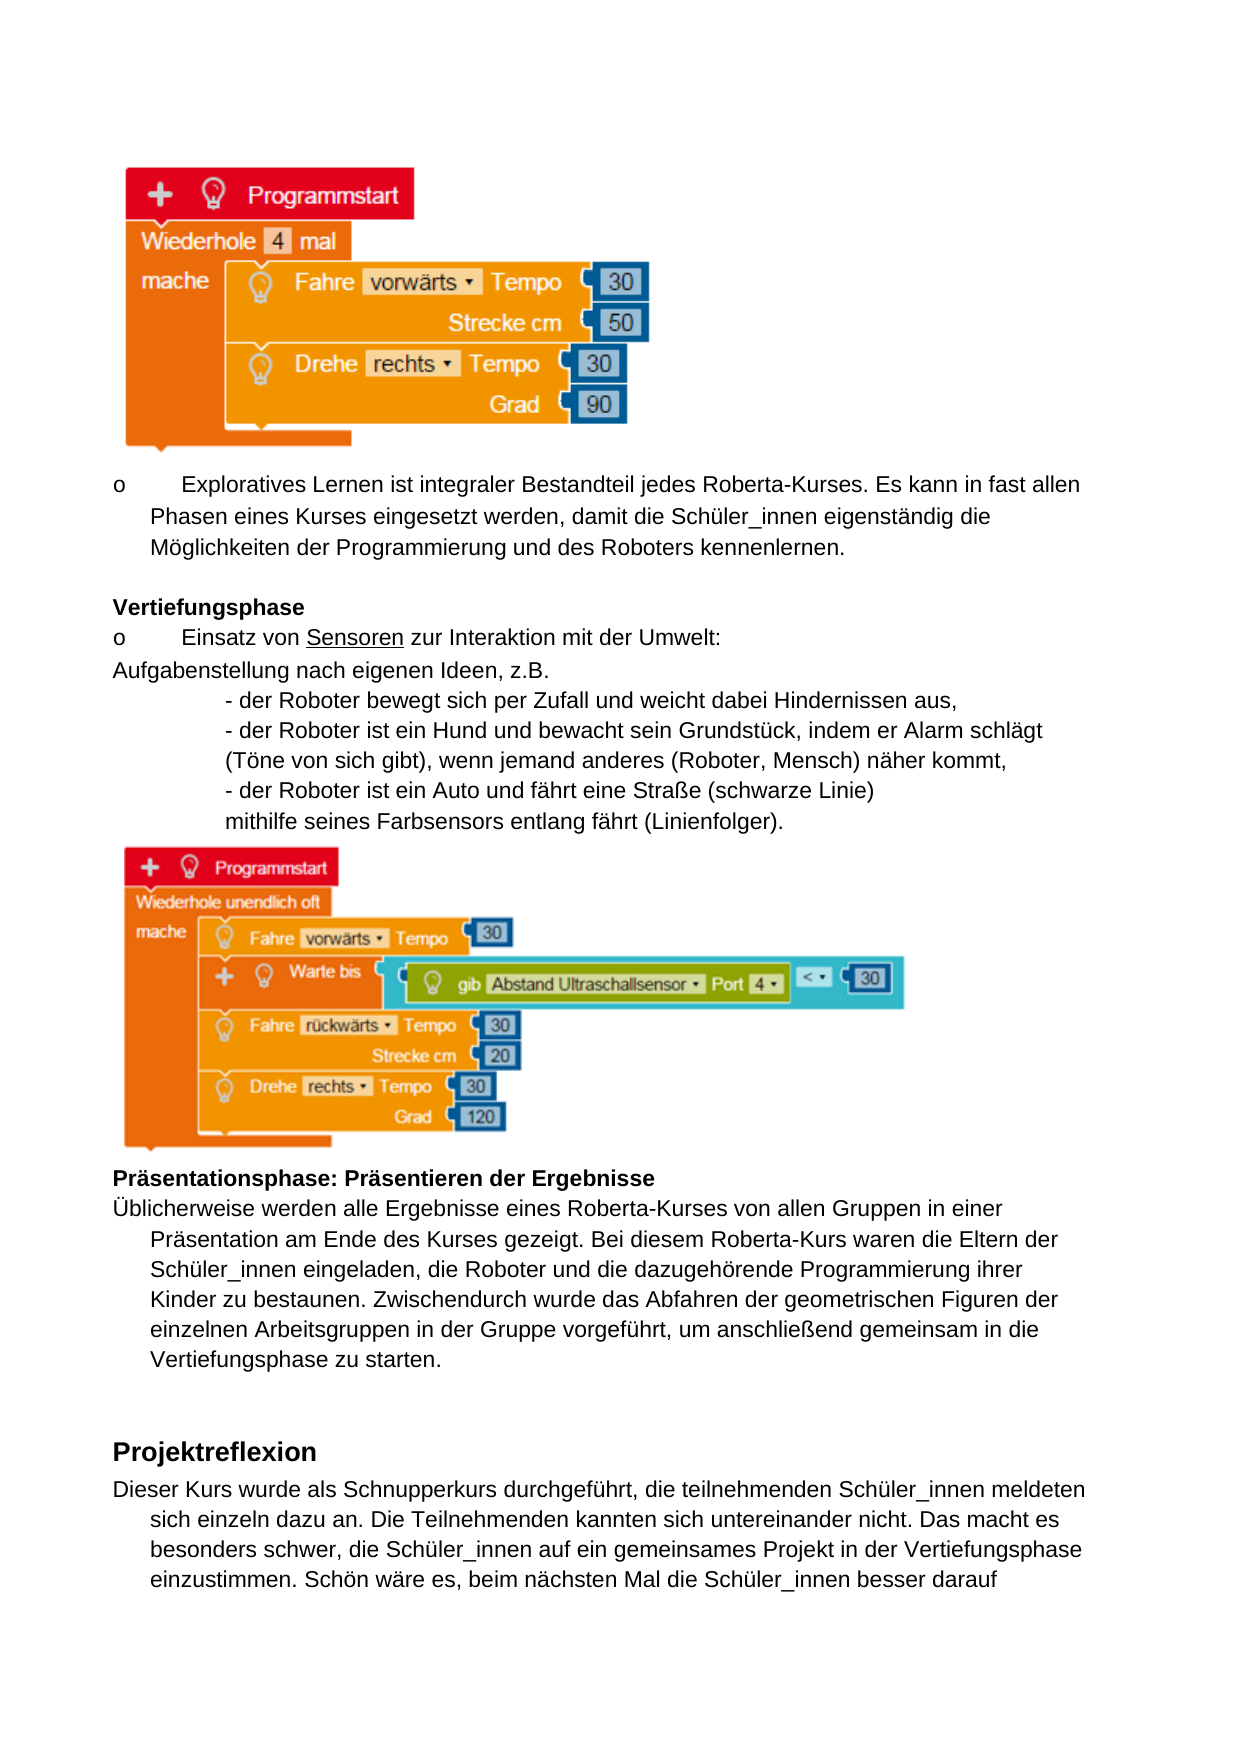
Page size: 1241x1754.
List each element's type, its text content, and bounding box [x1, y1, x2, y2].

text - der Roboter bewegt sich per Zufall und weicht dabei Hindernissen aus, [150, 687, 1090, 713]
subtitle Projektreflexion [112, 1436, 1090, 1467]
text Üblicherweise werden alle Ergebnisse eines Roberta-Kurses von allen Gruppen in einer Präsentation am Ende des Kurses gezeigt. Bei diesem Roberta-Kurs waren die Eltern der Schüler_innen eingeladen, die Roboter und die dazugehörende Programmierung ihrer Kinder zu bestaunen. Zwischendurch wurde das Abfahren der geometrischen Figuren der einzelnen Arbeitsgruppen in der Gruppe vorgeführt, um anschließend gemeinsam in die Vertiefungsphase zu starten. [112, 1195, 1090, 1373]
text - der Roboter ist ein Auto und fährt eine Straße (schwarze Linie) [150, 777, 1090, 804]
picture [112, 150, 664, 468]
picture [112, 837, 918, 1162]
text o Exploratives Lernen ist integraler Bestandteil jedes Roberta-Kurses. Es kann in fast allen Phasen eines Kurses eingesetzt werden, damit die Schüler_innen eigenständig die Möglichkeiten der Programmierung und des Roboters kennenlernen. [112, 471, 1090, 560]
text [112, 1476, 1090, 1592]
text (Töne von sich gibt), wenn jemand anderes (Roboter, Mensch) näher kommt, [150, 747, 1090, 773]
text Präsentationsphase: Präsentieren der Ergebnisse [112, 1165, 1090, 1191]
text mithilfe seines Farbsensors entlang fährt (Linienfolger). [150, 808, 1090, 834]
text Vertiefungsphase [112, 594, 1090, 620]
text Aufgabenstellung nach eigenen Ideen, z.B. [112, 657, 1090, 683]
text o Einsatz von Sensoren zur Interaktion mit der Umwelt: [112, 624, 1090, 652]
text - der Roboter ist ein Hund und bewacht sein Grundstück, indem er Alarm schlägt [150, 717, 1090, 743]
